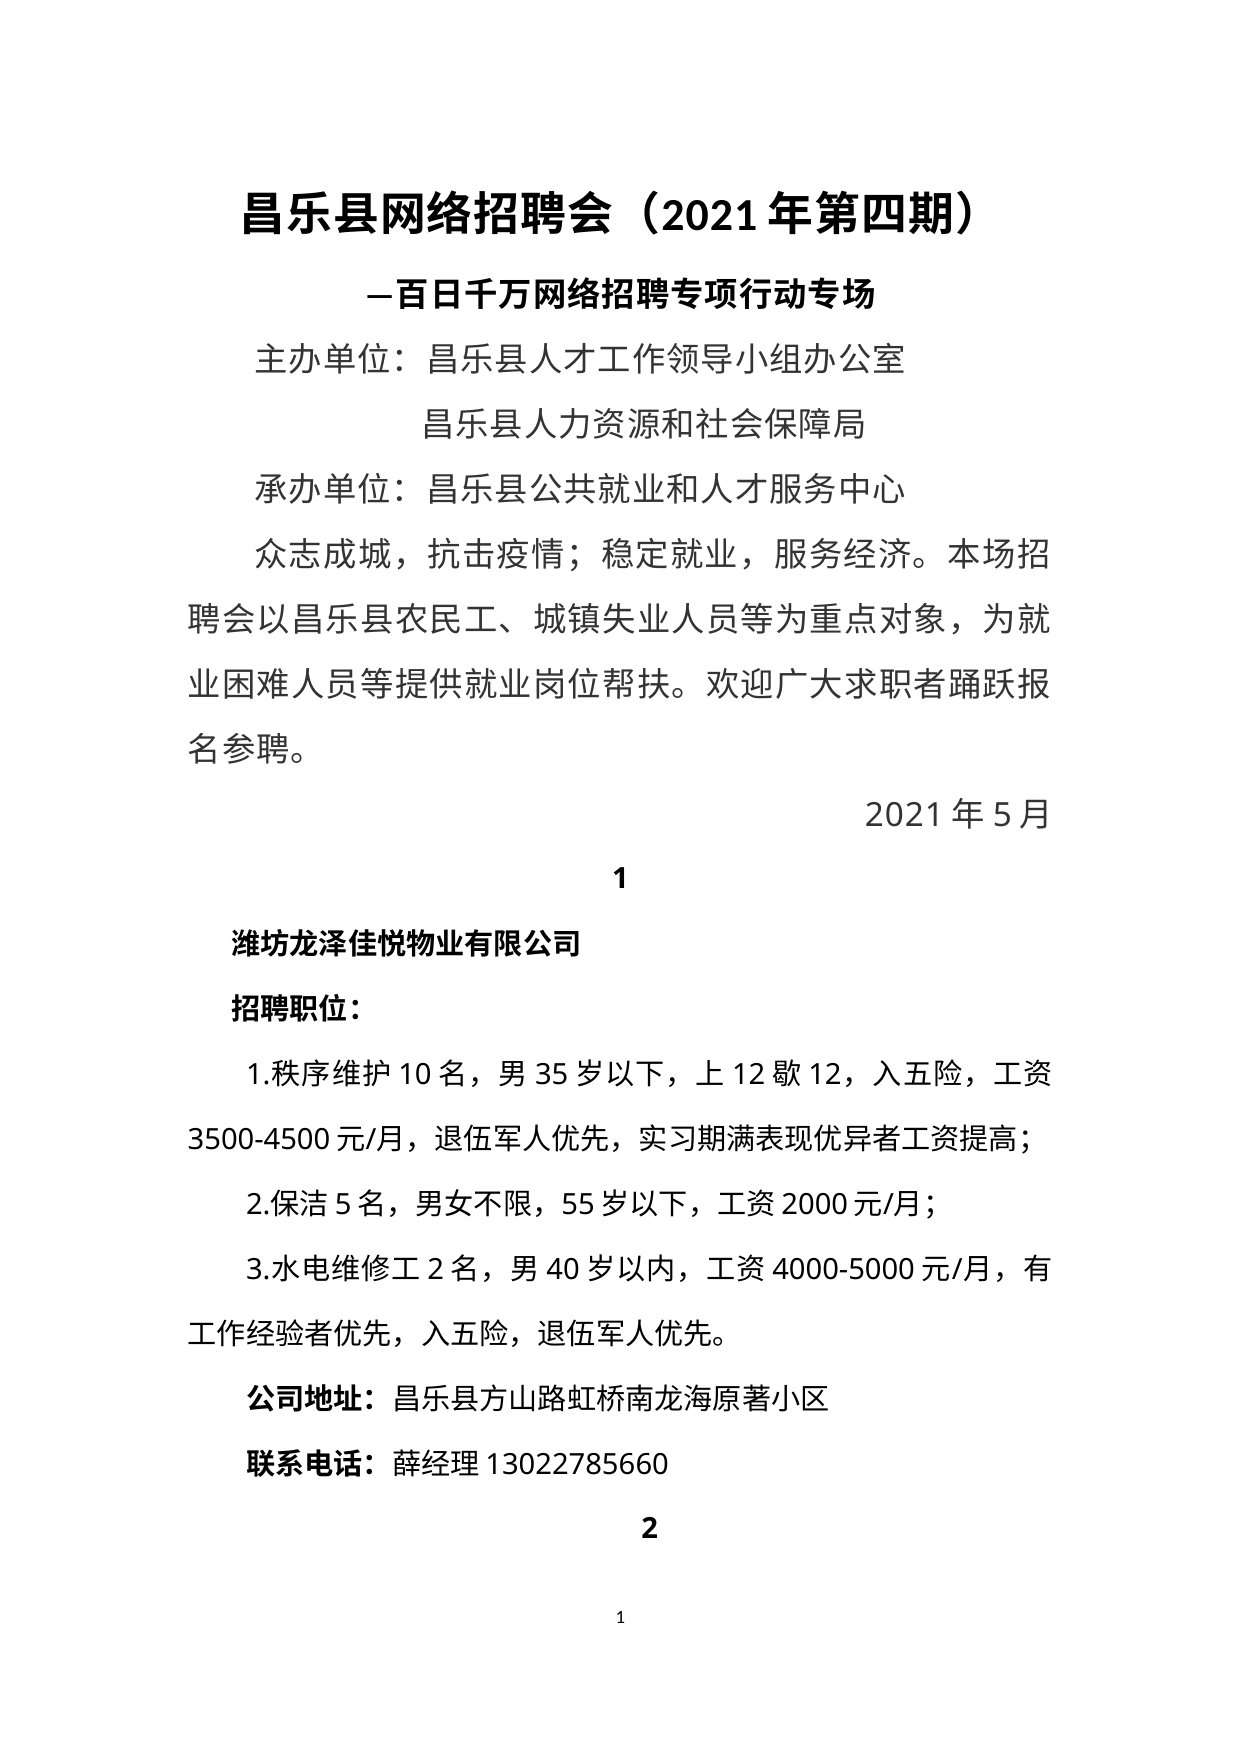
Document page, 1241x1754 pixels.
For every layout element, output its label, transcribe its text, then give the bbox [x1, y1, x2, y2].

text 2.保洁5名，男女不限，55岁以下，工资2000元/月； [187, 1169, 1053, 1234]
text 2 [187, 1494, 1053, 1559]
text —百日千万网络招聘专项行动专场 [187, 259, 1053, 324]
text 联系电话：薛经理13022785660 [187, 1429, 1053, 1494]
text 主办单位：昌乐县人才工作领导小组办公室 [187, 324, 1053, 389]
text 昌乐县网络招聘会（2021年第四期） [187, 162, 1053, 259]
text 昌乐县人力资源和社会保障局 [187, 389, 1053, 454]
text 公司地址：昌乐县方山路虹桥南龙海原著小区 [187, 1364, 1053, 1429]
text 众志成城，抗击疫情；稳定就业，服务经济。本场招聘会以昌乐县农民工、城镇失业人员等为重点对象，为就业困难人员等提供就业岗位帮扶。欢迎广大求职者踊跃报名参聘。 [187, 519, 1053, 779]
text 承办单位：昌乐县公共就业和人才服务中心 [187, 454, 1053, 519]
text 1.秩序维护10名，男35岁以下，上12歇12，入五险，工资3500-4500元/月，退伍军人优先，实习期满表现优异者工资提高； [187, 1039, 1053, 1169]
text 潍坊龙泽佳悦物业有限公司 招聘职位： [231, 909, 1053, 1039]
text 2021年5月 [187, 779, 1053, 844]
text 1 [187, 844, 1053, 909]
text 3.水电维修工2名，男40岁以内，工资4000-5000元/月，有工作经验者优先，入五险，退伍军人优先。 [187, 1234, 1053, 1364]
